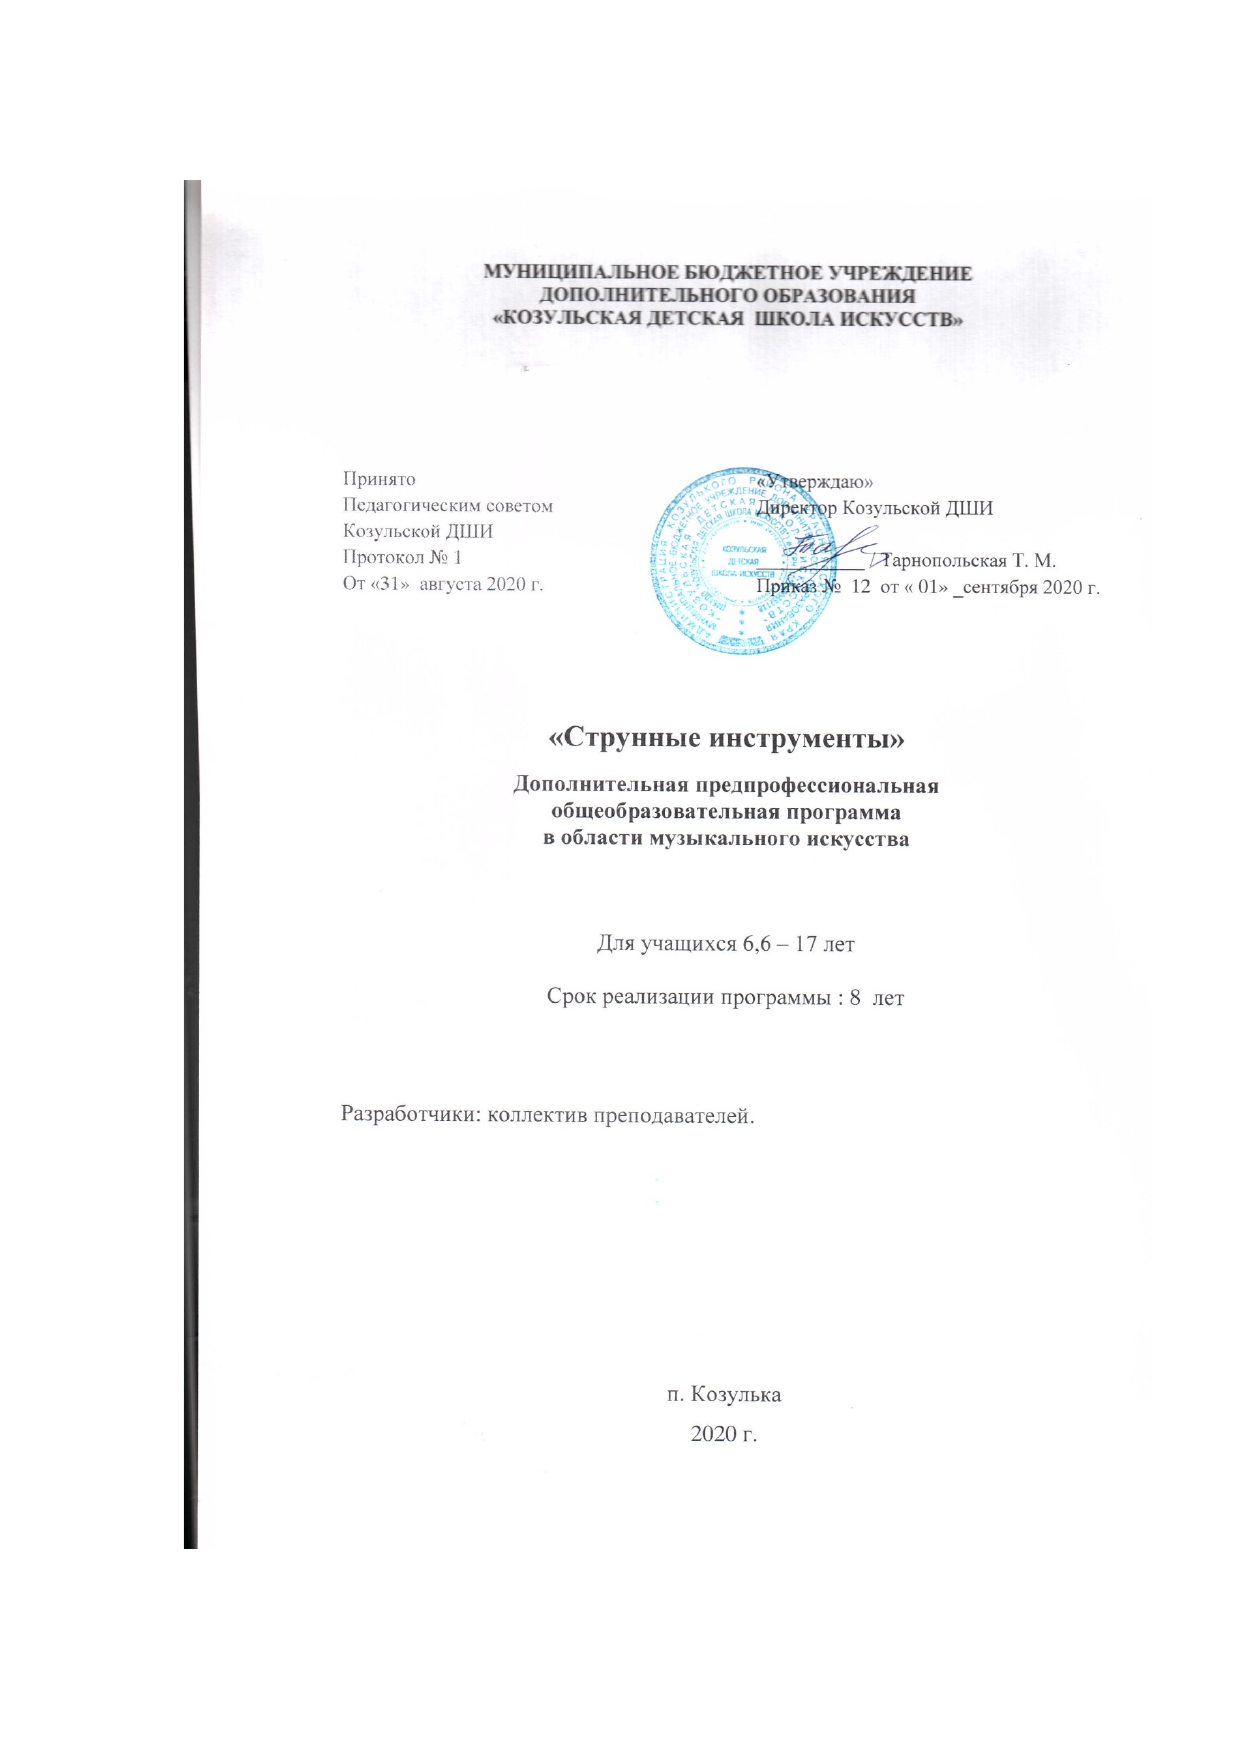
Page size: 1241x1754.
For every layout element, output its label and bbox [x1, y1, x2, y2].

picture [177, 180, 1152, 1549]
